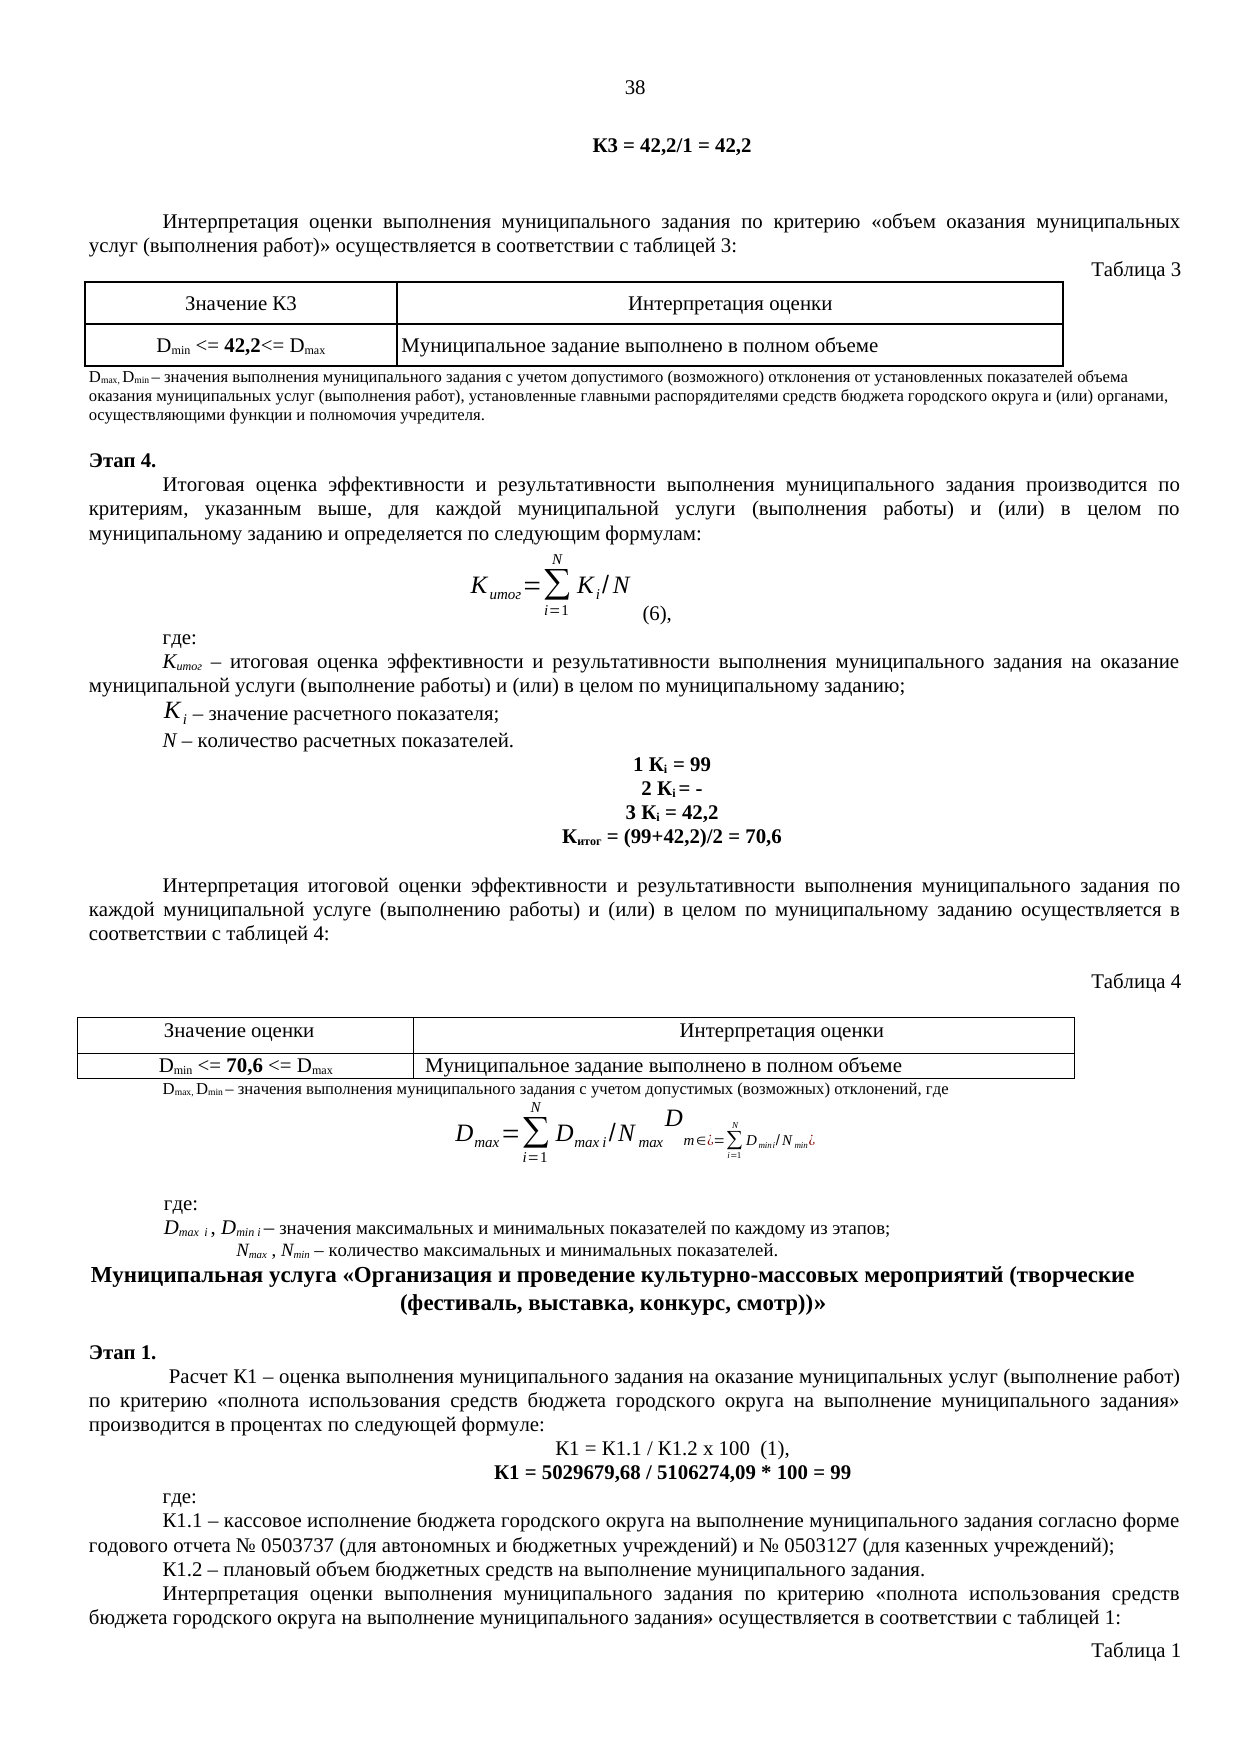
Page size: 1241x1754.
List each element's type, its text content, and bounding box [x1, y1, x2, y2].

text 1 Кi = 99 [89, 752, 1181, 776]
text Dmax i , Dmin i – значения максимальных и минимальных показателей по каждому из этапов; [89, 1215, 1181, 1239]
text К1.1 – кассовое исполнение бюджета городского округа на выполнение муниципального задания согласно форме годового отчета № 0503737 (для автономных и бюджетных учреждений) и № 0503127 (для казенных учреждений); [89, 1508, 1181, 1557]
text 2 Кi = - [89, 776, 1181, 800]
text Китог – итоговая оценка эффективности и результативности выполнения муниципального задания на оказание муниципальной услуги (выполнение работы) и (или) в целом по муниципальному заданию; [89, 649, 1181, 697]
text где: [89, 624, 1181, 649]
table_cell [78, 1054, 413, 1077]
text Таблица 1 [89, 1638, 1181, 1662]
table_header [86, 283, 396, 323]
text Таблица 4 [89, 969, 1181, 993]
text где: [89, 1191, 1181, 1215]
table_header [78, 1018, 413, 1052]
text Интерпретация итоговой оценки эффективности и результативности выполнения муниципального задания по каждой муниципальной услуге (выполнению работы) и (или) в целом по муниципальному заданию осуществляется в соответствии с таблицей 4: [89, 872, 1181, 945]
text – значение расчетного показателя; [89, 697, 1181, 728]
text Этап 1. [89, 1340, 1181, 1364]
text К1 = К1.1 / К1.2 x 100 (1), [89, 1436, 1181, 1460]
text Таблица 3 [89, 257, 1181, 281]
text Nmax , Nmin – количество максимальных и минимальных показателей. [162, 1239, 1181, 1261]
text 3 Кi = 42,2 [89, 800, 1181, 824]
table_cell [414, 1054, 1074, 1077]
text Dmax, Dmin – значения выполнения муниципального задания с учетом допустимых (возможных) отклонений, где [89, 1078, 1181, 1098]
text Китог = (99+42,2)/2 = 70,6 [89, 824, 1181, 848]
text N – количество расчетных показателей. [89, 728, 1181, 752]
text Муниципальная услуга «Организация и проведение культурно-массовых мероприятий (творческие (фестиваль, выставка, конкурс, смотр))» [89, 1261, 1137, 1316]
text Итоговая оценка эффективности и результативности выполнения муниципального задания производится по критериям, указанным выше, для каждой муниципальной услуги (выполнения работы) и (или) в целом по муниципальному заданию и определяется по следующим формулам: [89, 472, 1181, 544]
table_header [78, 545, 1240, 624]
text где: [89, 1484, 1181, 1508]
text Интерпретация оценки выполнения муниципального задания по критерию «полнота использования средств бюджета городского округа на выполнение муниципального задания» осуществляется в соответствии с таблицей 1: [89, 1581, 1181, 1629]
text Dmax, Dmin – значения выполнения муниципального задания с учетом допустимого (возможного) отклонения от установленных показателей объема оказания муниципальных услуг (выполнения работ), установленные главными распорядителями средств бюджета городского округа и (или) органами, осуществляющими функции и полномочия учредителя. [89, 367, 1181, 424]
text К3 = 42,2/1 = 42,2 [89, 123, 1181, 157]
text К1 = 5029679,68 / 5106274,09 * 100 = 99 [89, 1460, 1181, 1484]
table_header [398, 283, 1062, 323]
text Этап 4. [89, 448, 1181, 472]
text Интерпретация оценки выполнения муниципального задания по критерию «объем оказания муниципальных услуг (выполнения работ)» осуществляется в соответствии с таблицей 3: [89, 209, 1181, 257]
text К1.2 – плановый объем бюджетных средств на выполнение муниципального задания. [89, 1557, 1181, 1581]
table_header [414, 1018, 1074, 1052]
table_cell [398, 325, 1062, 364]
text Расчет К1 – оценка выполнения муниципального задания на оказание муниципальных услуг (выполнение работ) по критерию «полнота использования средств бюджета городского округа на выполнение муниципального задания» производится в процентах по следующей формуле: [89, 1364, 1181, 1436]
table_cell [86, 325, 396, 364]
